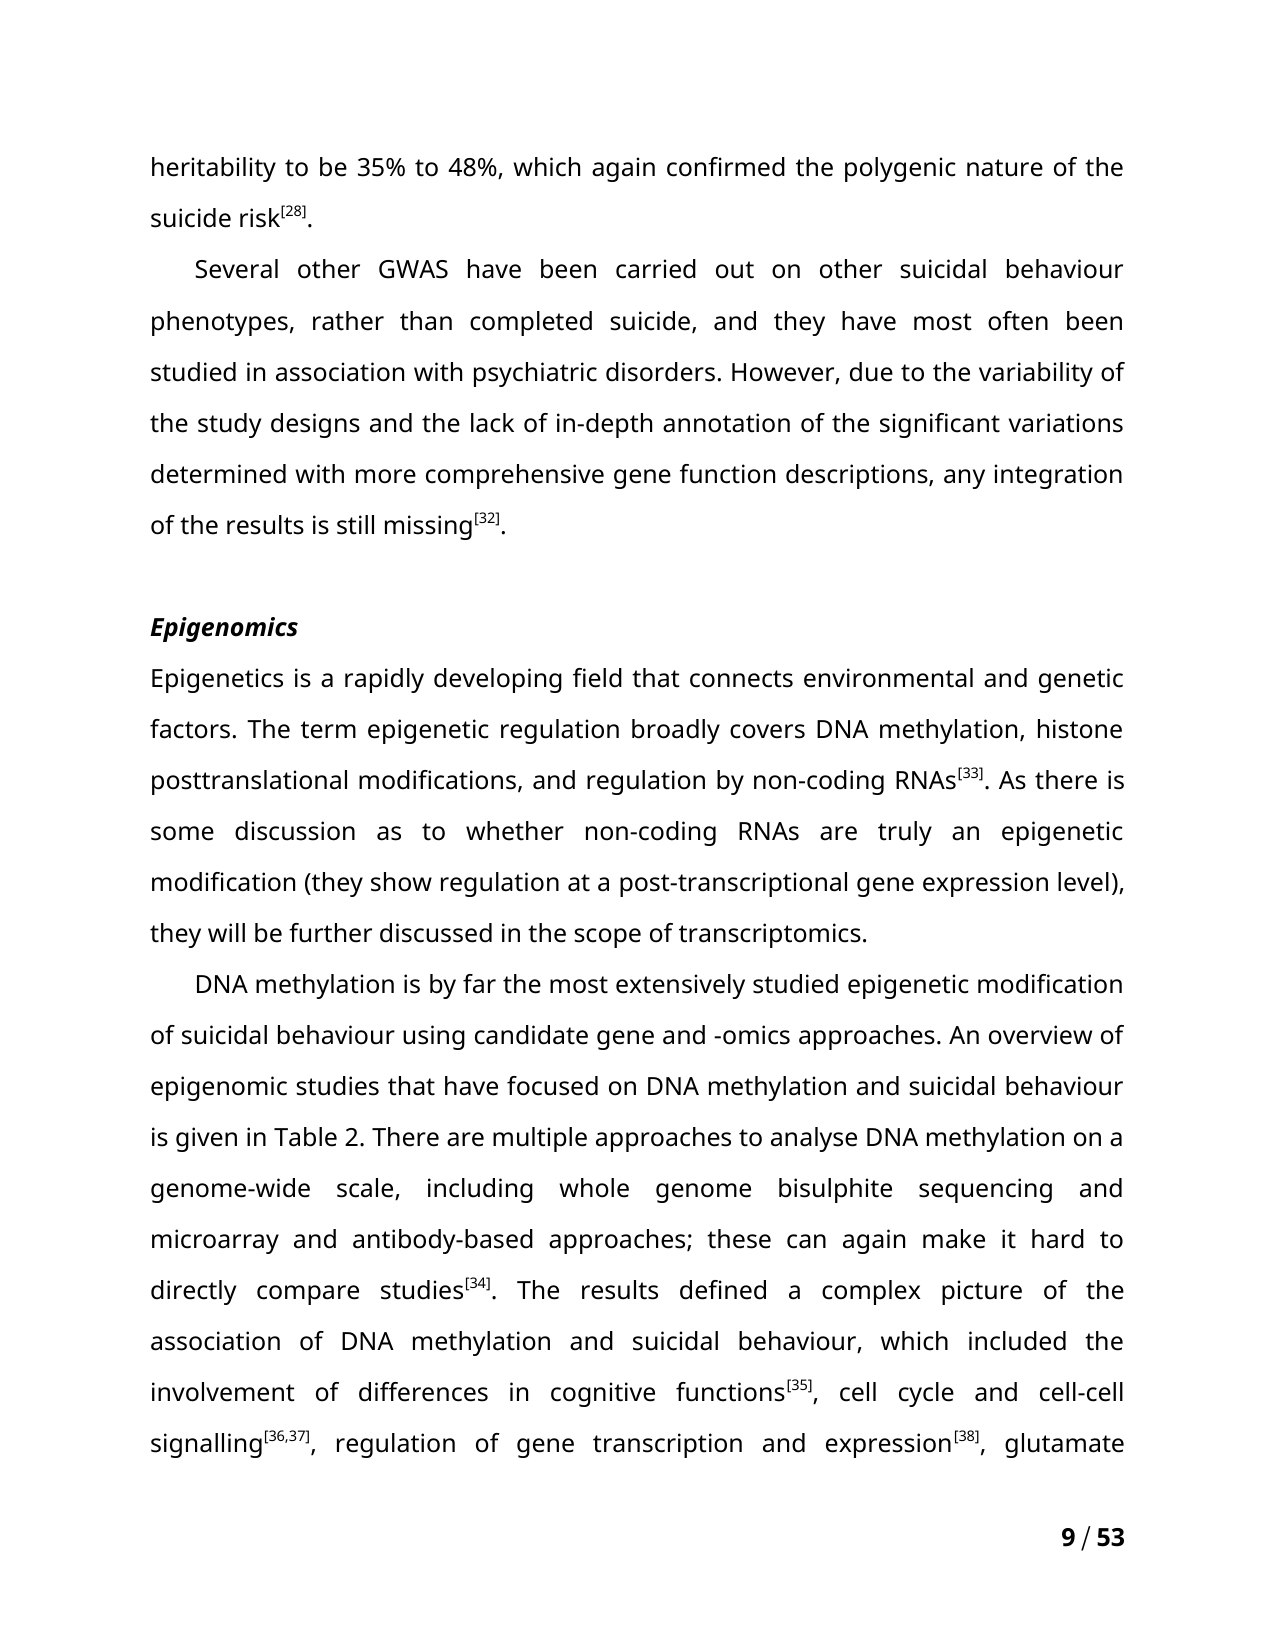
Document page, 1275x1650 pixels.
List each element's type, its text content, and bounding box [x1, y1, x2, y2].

text Several other GWAS have been carried out on other suicidal behaviour phenotypes, rather than completed suicide, and they have most often been studied in association with psychiatric disorders. However, due to the variability of the study designs and the lack of in-depth annotation of the significant variations determined with more comprehensive gene function descriptions, any integration of the results is still missing[32]. [150, 252, 1125, 541]
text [150, 150, 1125, 235]
text Epigenomics [150, 609, 1125, 643]
text Epigenetics is a rapidly developing field that connects environmental and genetic factors. The term epigenetic regulation broadly covers DNA methylation, histone posttranslational modifications, and regulation by non-coding RNAs[33]. As there is some discussion as to whether non-coding RNAs are truly an epigenetic modification (they show regulation at a post-transcriptional gene expression level), they will be further discussed in the scope of transcriptomics. [150, 660, 1125, 950]
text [150, 967, 1125, 1460]
